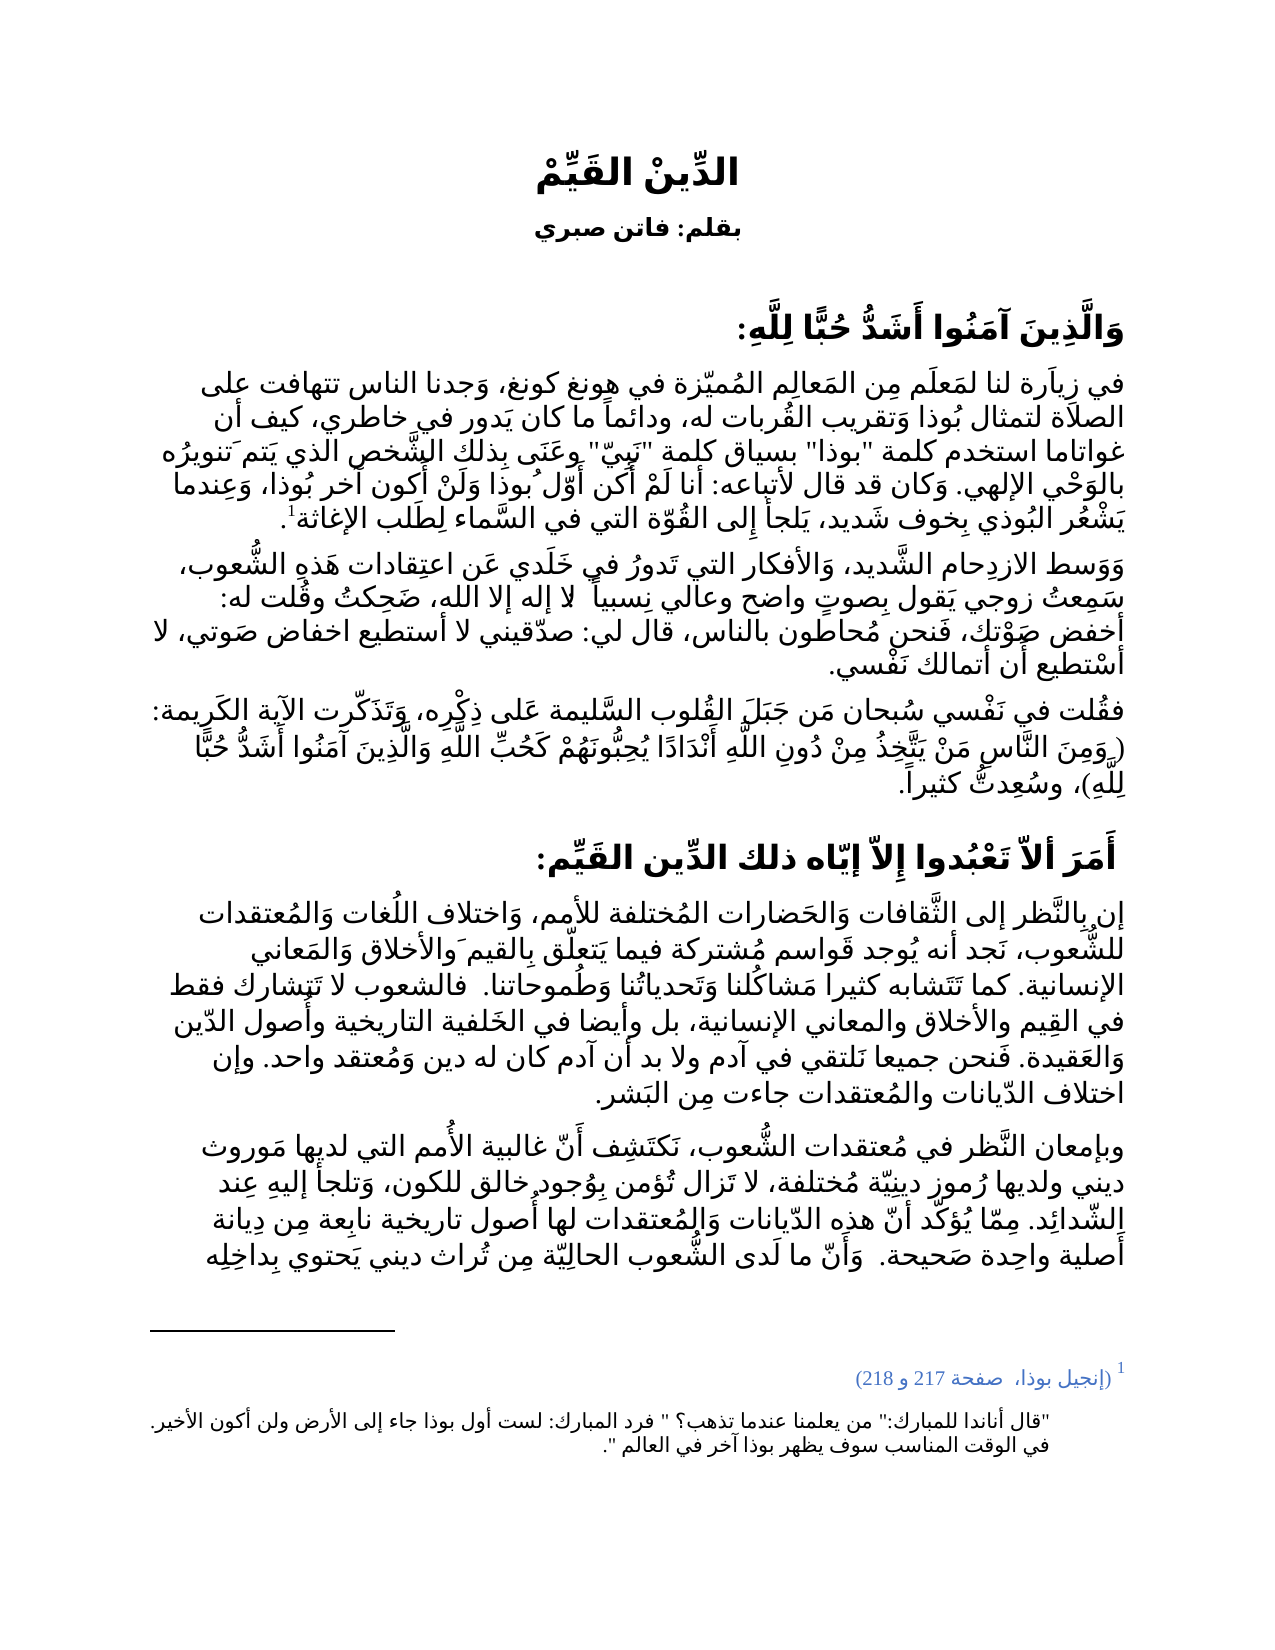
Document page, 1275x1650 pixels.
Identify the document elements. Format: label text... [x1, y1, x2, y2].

text بقلم: فاتن صبري [150, 213, 1125, 242]
text وَالَّذِينَ آمَنُوا أَشَدُّ حُبًّا لِلَّهِ: [150, 309, 1125, 347]
text وَوَسط الازدِحام الشَّديد، وَالأفكار التي تَدورُ في خَلَدي عَن اعتِقادات هَذهِ الشُّعوب، سَمِعتُ زوجي يَقول بِصوتٍ واضح وعالي نِسبياً: لا إله إلا الله، ضَحِكتُ وقُلت له: أخفض صَوْتك، فَنحن مُحاطون بالناس، قال لي: صدّقيني لا أستطيع اخفاض صَوتي، لا أسْتطيع أَن أتمالك نَفْسي. [150, 547, 1125, 681]
text فقُلت في نَفْسي سُبحان مَن جَبَلَ القُلوب السَّليمة عَلى ذِكْرِه، وَتَذَكّرت الآية الكَريمة:( وَمِنَ النَّاسِ مَنْ يَتَّخِذُ مِنْ دُونِ اللَّهِ أَنْدَادًا يُحِبُّونَهُمْ كَحُبِّ اللَّهِ وَالَّذِينَ آمَنُوا أَشَدُّ حُبًّا لِلَّهِ)، وسُعِدتُّ كثيراً. [150, 693, 1125, 799]
text في زِياَرة لنا لمَعلَم مِن المَعالِم المُميّزة في هونغ كونغ، وَجدنا الناس تتهافت على الصلاة لتمثال بُوذا وَتقريب القُربات له، ودائماً ما كان يَدور في خاطري، كيف أن غواتاما استخدم كلمة "بوذا" بسياق كلمة "نَبِيّ" وعَنَى بِذلك الشَّخص الذي يَتم َتنويرُه بالوَحْي الإلهي. وَكان قد قال لأتباعه: أنا لَمْ أَكن أَوّل ُبوذا وَلَنْ أَكون آخر بُوذا، وَعِندما يَشْعُر البُوذي بِخوف شَديد، يَلجأ إِلى القُوّة التي في السَّماء لِطَلب الإغاثة. [150, 367, 1125, 534]
text أَمَرَ ألاّ تَعْبُدوا إِلاّ إيّاه ذلك الدِّين القَيِّم: [150, 838, 1125, 876]
text إن بِالنَّظر إلى الثَّقافات وَالحَضارات المُختلفة للأمم، وَاختلاف اللُغات وَالمُعتقدات للشُّعوب، نَجد أنه يُوجد قَواسم مُشتركة فيما يَتعلّق بِالقيم َوالأخلاق وَالمَعاني الإنسانية. كما تَتَشابه كثيرا مَشاكُلنا وَتَحدياتُنا وَطُموحاتنا. فالشعوب لا تَتشارك فقط في القِيم والأخلاق والمعاني الإنسانية، بل وأيضا في الخَلفية التاريخية وأُصول الدّين وَالعَقيدة. فَنحن جميعا نَلتقي في آدم ولا بد أن آدم كان له دين وَمُعتقد واحد. وإن اختلاف الدّيانات والمُعتقدات جاءت مِن البَشر. [150, 896, 1125, 1110]
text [150, 1129, 1125, 1271]
text الدِّينْ القَيِّمْ [150, 150, 1125, 193]
